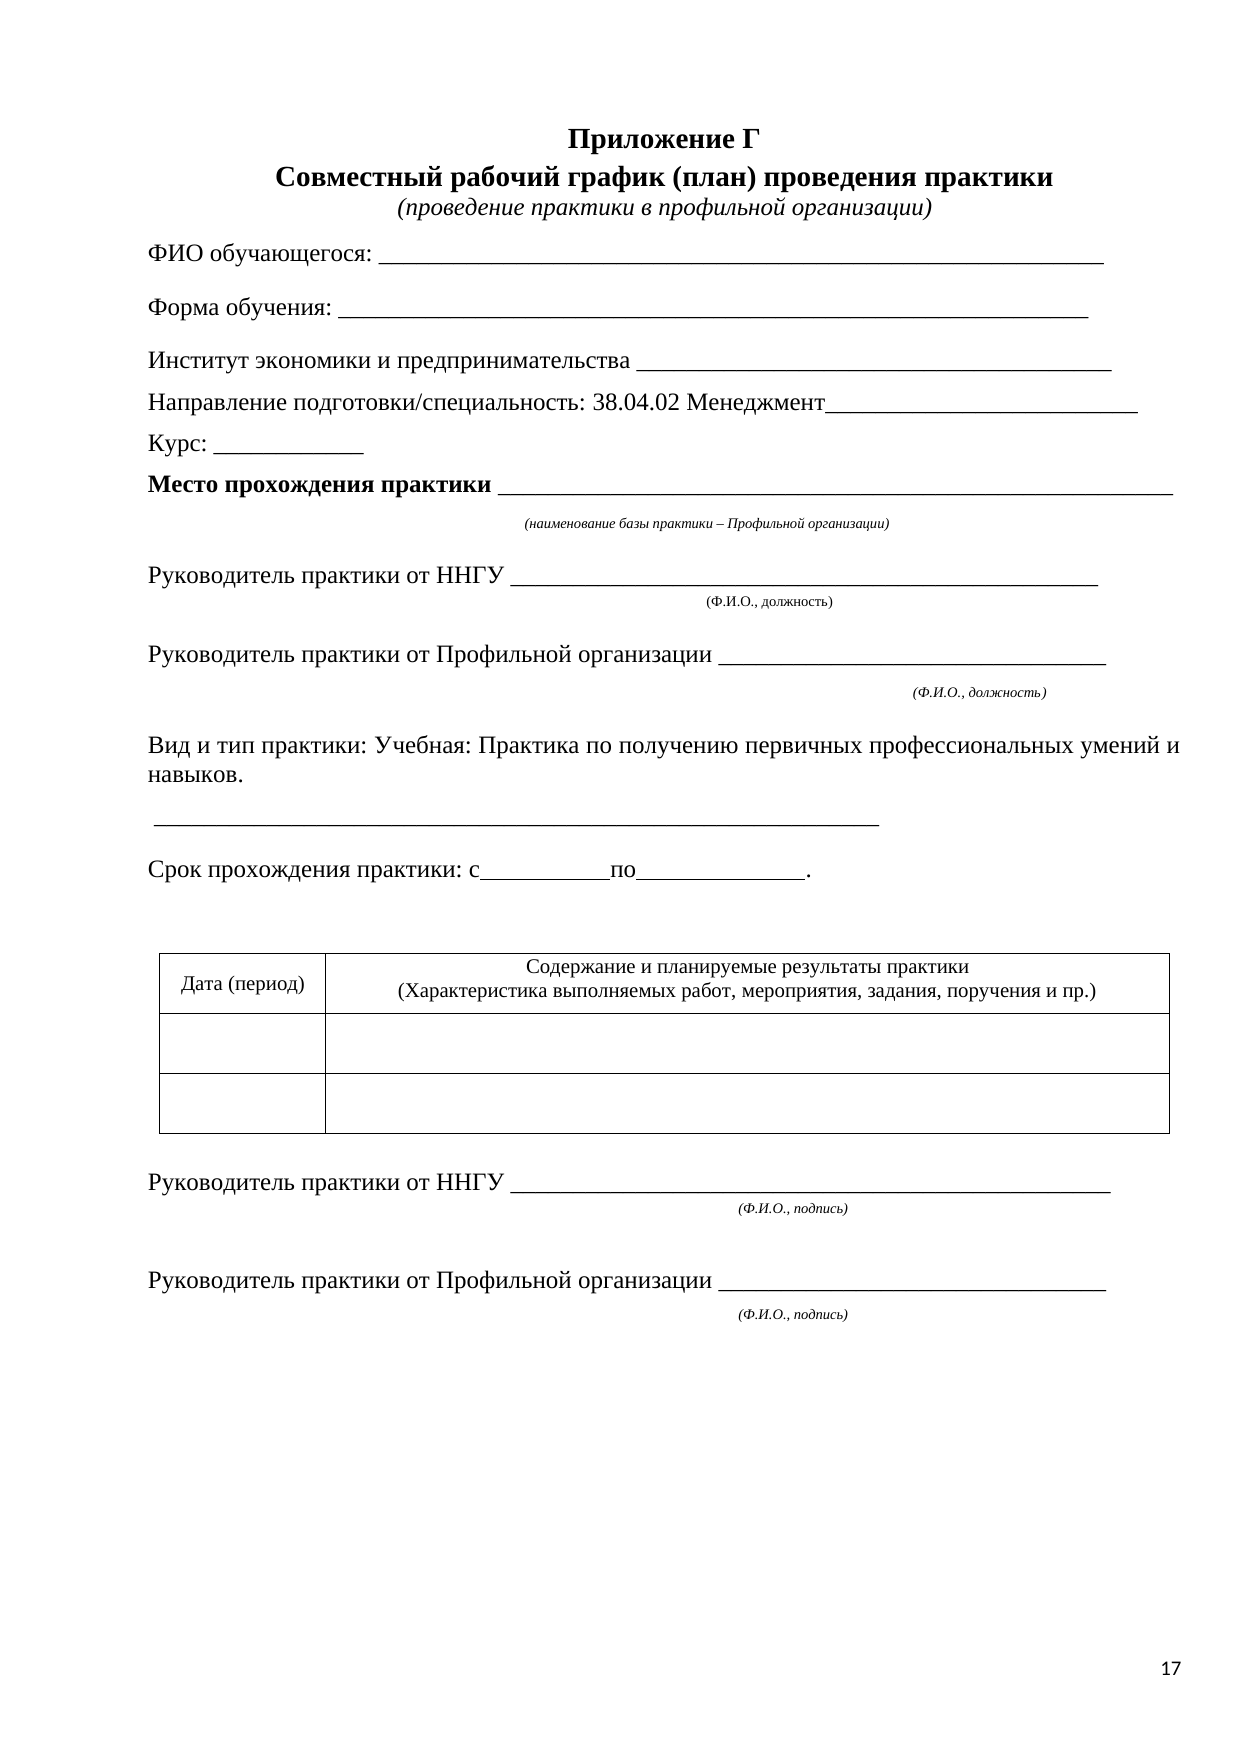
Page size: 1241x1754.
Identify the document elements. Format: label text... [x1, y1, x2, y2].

table_header Дата (период) [160, 954, 325, 1013]
text (проведение практики в профильной организации) [148, 192, 1181, 221]
text Руководитель практики от ННГУ _______________________________________________ [148, 560, 1181, 589]
text Срок прохождения практики: с по . [148, 854, 1181, 882]
text (наименование базы практики – Профильной организации) [148, 515, 1181, 543]
text Совместный рабочий график (план) проведения практики [207, 159, 1121, 192]
text Приложение Г [207, 122, 1121, 155]
text Форма обучения: ____________________________________________________________ [148, 292, 1181, 320]
text (Ф.И.О., подпись) [148, 1306, 1181, 1334]
text (Ф.И.О., подпись) [148, 1199, 1181, 1228]
text Направление подготовки/специальность: 38.04.02 Менеджмент_________________________ [148, 387, 1169, 416]
text Руководитель практики от Профильной организации _______________________________ [148, 1266, 1181, 1294]
text Руководитель практики от Профильной организации _______________________________ [148, 639, 1181, 668]
text Руководитель практики от ННГУ ________________________________________________ [148, 1167, 1181, 1195]
table_header Содержание и планируемые результаты практики (Характеристика выполняемых работ, мероприятия, задания, поручения и пр.) [326, 954, 1169, 1013]
text (Ф.И.О., должность) [148, 684, 1181, 713]
table_cell [326, 1074, 1169, 1132]
text Вид и тип практики: Учебная: Практика по получению первичных профессиональных умений и навыков. [148, 730, 1181, 787]
text (Ф.И.О., должность) [148, 593, 1181, 622]
text ФИО обучающегося: __________________________________________________________ [148, 238, 1181, 267]
table_cell [160, 1014, 325, 1073]
text Место прохождения практики ______________________________________________________ [148, 469, 1181, 498]
table_cell [160, 1074, 325, 1132]
text __________________________________________________________ [148, 800, 1181, 829]
text Курс: ____________ [148, 428, 1169, 457]
table_cell [326, 1014, 1169, 1073]
text Институт экономики и предпринимательства ______________________________________ [148, 346, 1169, 374]
